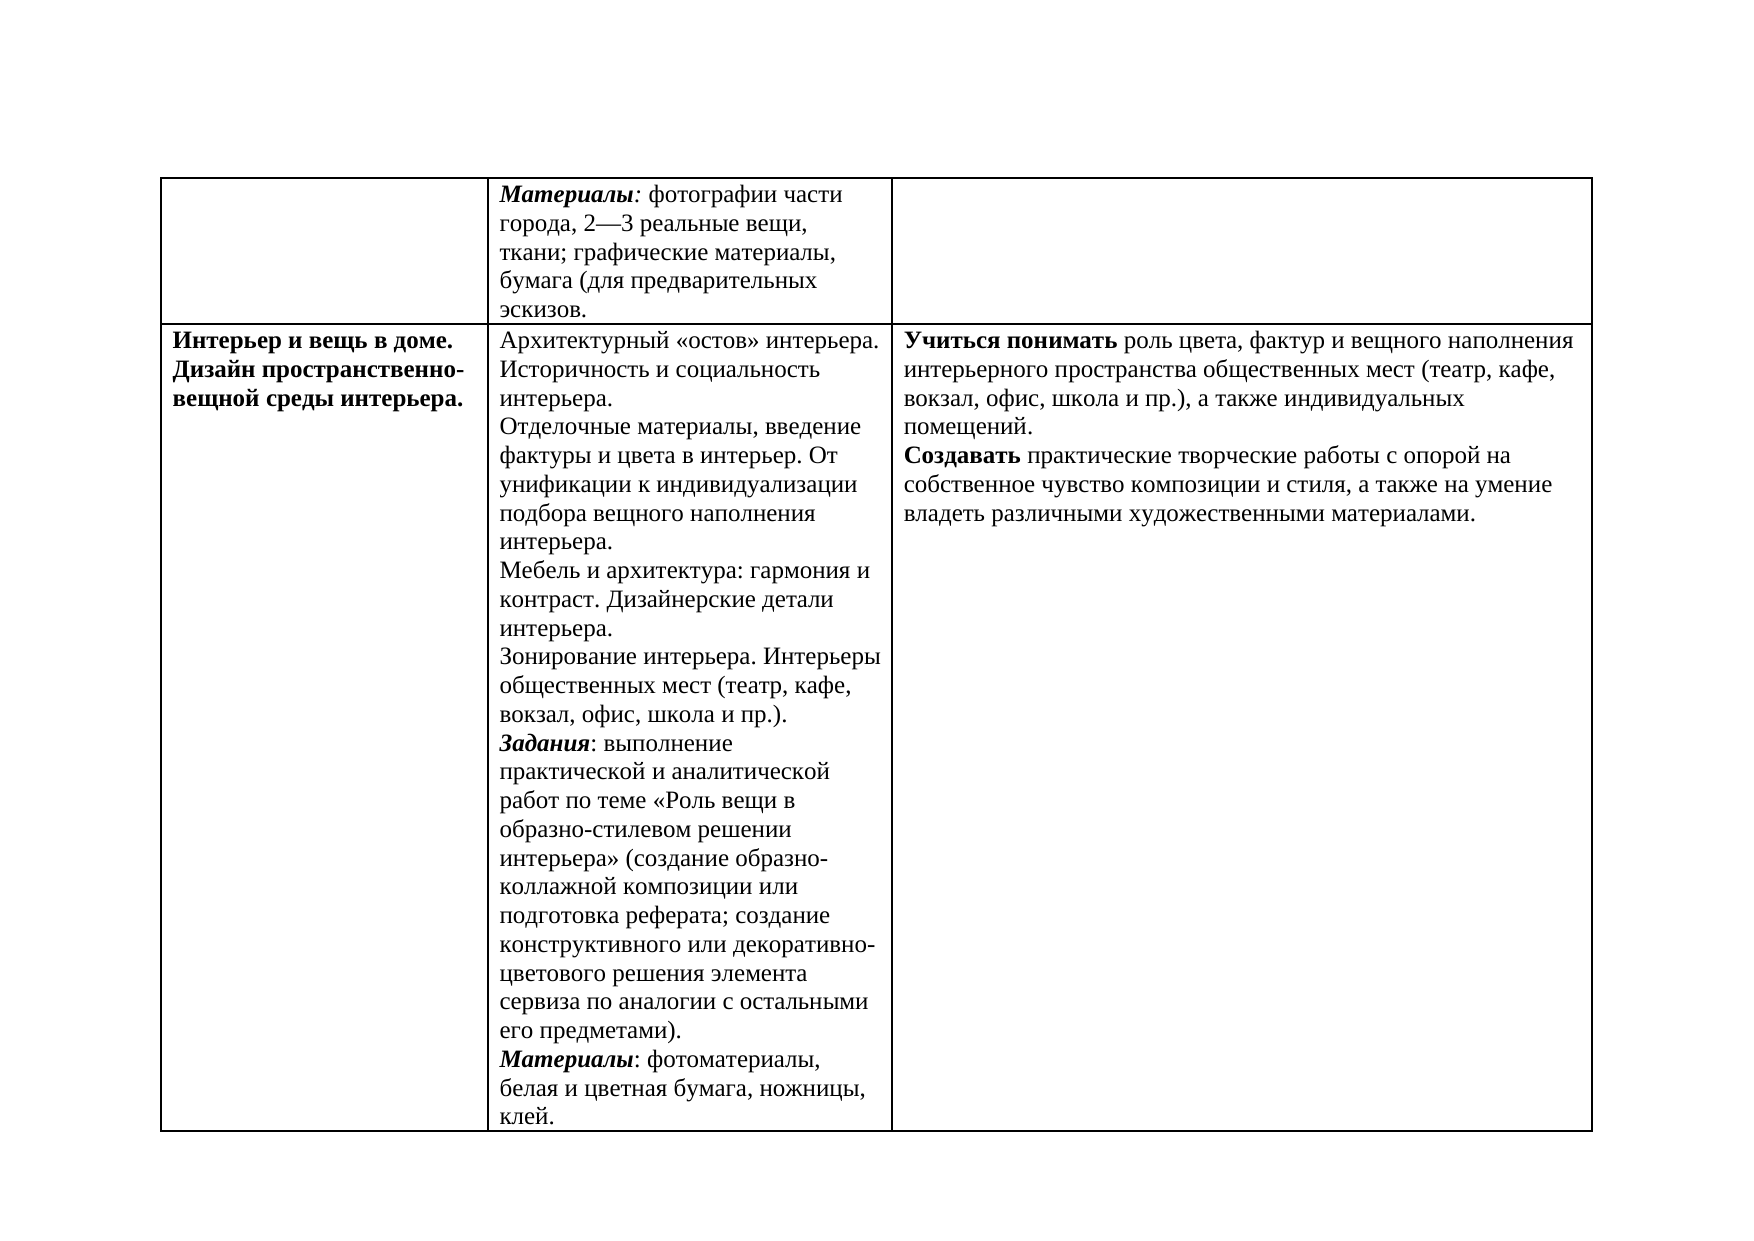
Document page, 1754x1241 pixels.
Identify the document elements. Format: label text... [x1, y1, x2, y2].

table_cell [893, 179, 1591, 323]
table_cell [162, 179, 487, 323]
table_cell Интерьер и вещь в доме. Дизайн пространственно-вещной среды интерьера. [162, 325, 487, 1130]
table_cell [489, 179, 891, 323]
table_cell Архитектурный «остов» интерьера. Историчность и социальность интерьера. Отделочные материалы, введение фактуры и цвета в интерьер. От унификации к индивидуализации подбора вещного наполнения интерьера. Мебель и архитектура: гармония и контраст. Дизайнерские детали интерьера. Зонирование интерьера. Интерьеры общественных мест (театр, кафе, вокзал, офис, школа и пр.). Задания: выполнение практической и аналитической работ по теме «Роль вещи в образно-стилевом решении интерьера» (создание образно-коллажной композиции или подготовка реферата; создание конструктивного или декоративно-цветового решения элемента сервиза по аналогии с остальными его предметами). Материалы: фотоматериалы, белая и цветная бумага, ножницы, клей. [489, 325, 891, 1130]
table_cell Учиться понимать роль цвета, фактур и вещного наполнения интерьерного пространства общественных мест (театр, кафе, вокзал, офис, школа и пр.), а также индивидуальных помещений. Создавать практические творческие работы с опорой на собственное чувство композиции и стиля, а также на умение владеть различными художественными материалами. [893, 325, 1591, 1130]
